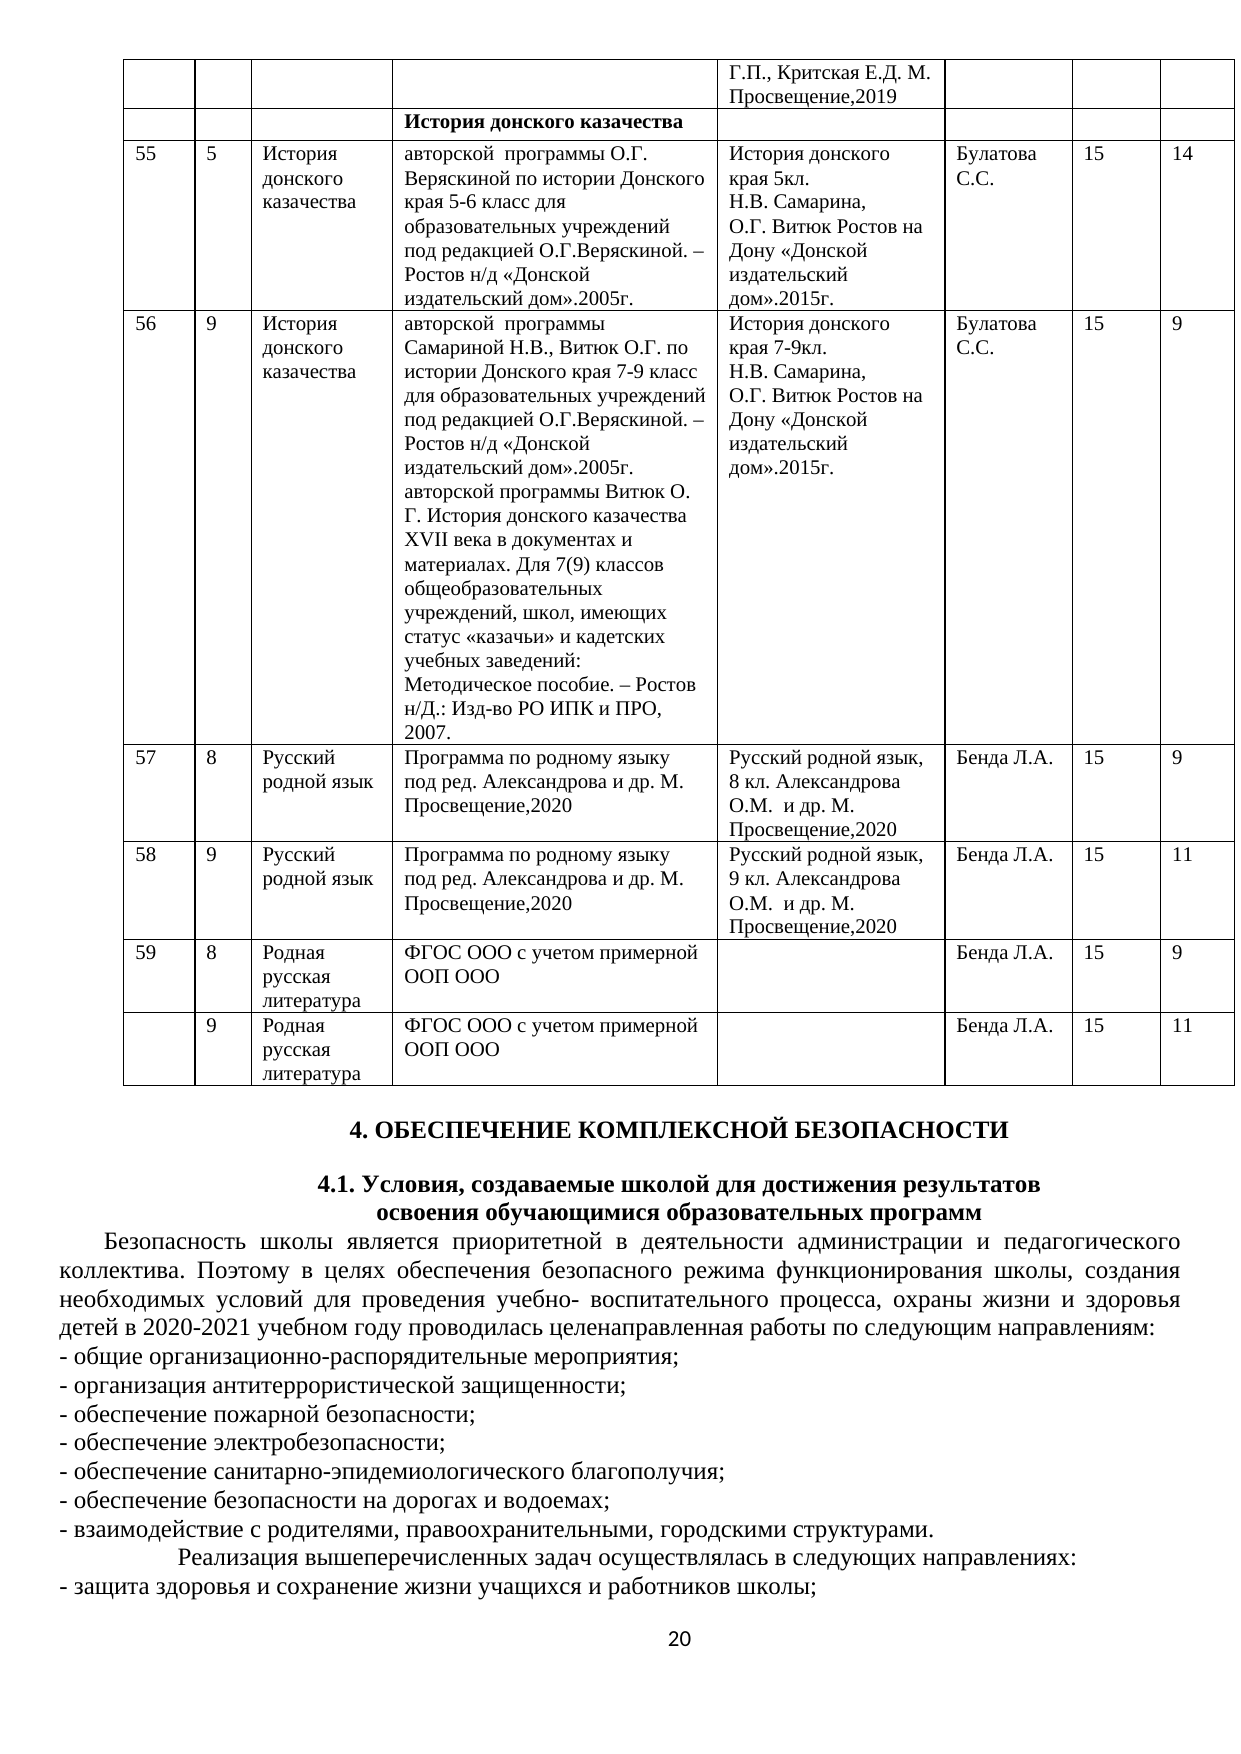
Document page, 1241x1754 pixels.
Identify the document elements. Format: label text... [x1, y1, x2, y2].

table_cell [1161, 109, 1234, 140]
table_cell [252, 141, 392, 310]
text - обеспечение санитарно-эпидемиологического благополучия; [59, 1456, 1181, 1485]
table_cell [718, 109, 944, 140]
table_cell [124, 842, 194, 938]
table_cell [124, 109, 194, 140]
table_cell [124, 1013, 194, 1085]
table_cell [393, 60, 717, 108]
text Реализация вышеперечисленных задач осуществлялась в следующих направлениях: [59, 1542, 1181, 1571]
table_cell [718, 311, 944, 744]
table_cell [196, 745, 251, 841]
text - общие организационно-распорядительные мероприятия; [59, 1341, 1181, 1370]
text освоения обучающимися образовательных программ [177, 1197, 1181, 1226]
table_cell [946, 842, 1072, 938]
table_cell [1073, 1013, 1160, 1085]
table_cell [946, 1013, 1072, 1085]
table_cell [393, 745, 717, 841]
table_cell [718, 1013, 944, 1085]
text 4. ОБЕСПЕЧЕНИЕ КОМПЛЕКСНОЙ БЕЗОПАСНОСТИ [177, 1115, 1181, 1143]
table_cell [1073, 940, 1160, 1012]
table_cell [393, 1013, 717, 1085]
text - защита здоровья и сохранение жизни учащихся и работников школы; [59, 1571, 1181, 1600]
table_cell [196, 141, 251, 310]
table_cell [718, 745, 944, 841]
text - обеспечение пожарной безопасности; [59, 1399, 1181, 1427]
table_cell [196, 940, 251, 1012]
text - обеспечение безопасности на дорогах и водоемах; [59, 1485, 1181, 1514]
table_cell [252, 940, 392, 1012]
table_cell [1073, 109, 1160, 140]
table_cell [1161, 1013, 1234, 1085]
text - организация антитеррористической защищенности; [59, 1370, 1181, 1399]
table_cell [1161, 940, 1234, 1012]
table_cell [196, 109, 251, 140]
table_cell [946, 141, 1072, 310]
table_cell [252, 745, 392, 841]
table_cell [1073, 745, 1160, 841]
text Безопасность школы является приоритетной в деятельности администрации и педагогического коллектива. Поэтому в целях обеспечения безопасного режима функционирования школы, создания необходимых условий для проведения учебно- воспитательного процесса, охраны жизни и здоровья детей в 2020-2021 учебном году проводилась целенаправленная работы по следующим направлениям: [59, 1226, 1181, 1341]
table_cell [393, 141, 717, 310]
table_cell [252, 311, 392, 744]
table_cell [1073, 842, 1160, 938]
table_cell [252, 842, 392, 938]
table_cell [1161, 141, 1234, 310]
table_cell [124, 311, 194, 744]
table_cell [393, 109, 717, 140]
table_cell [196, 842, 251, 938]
text 4.1. Условия, создаваемые школой для достижения результатов [177, 1169, 1181, 1197]
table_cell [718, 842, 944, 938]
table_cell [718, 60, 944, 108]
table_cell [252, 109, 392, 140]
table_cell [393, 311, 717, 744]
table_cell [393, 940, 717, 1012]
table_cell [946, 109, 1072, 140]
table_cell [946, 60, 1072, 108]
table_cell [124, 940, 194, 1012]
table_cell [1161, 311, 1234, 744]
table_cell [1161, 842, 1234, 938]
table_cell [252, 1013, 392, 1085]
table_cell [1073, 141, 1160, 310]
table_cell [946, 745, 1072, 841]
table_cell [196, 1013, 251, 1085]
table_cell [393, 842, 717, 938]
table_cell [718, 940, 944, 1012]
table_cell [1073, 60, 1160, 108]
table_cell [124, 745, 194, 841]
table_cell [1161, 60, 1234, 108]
text - взаимодействие с родителями, правоохранительными, городскими структурами. [59, 1514, 1181, 1542]
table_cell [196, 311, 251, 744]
text - обеспечение электробезопасности; [59, 1427, 1181, 1456]
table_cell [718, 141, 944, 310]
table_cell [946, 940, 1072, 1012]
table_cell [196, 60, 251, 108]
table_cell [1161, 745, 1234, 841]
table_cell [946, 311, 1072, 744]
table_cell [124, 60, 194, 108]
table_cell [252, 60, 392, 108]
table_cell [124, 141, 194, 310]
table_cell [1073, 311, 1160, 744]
